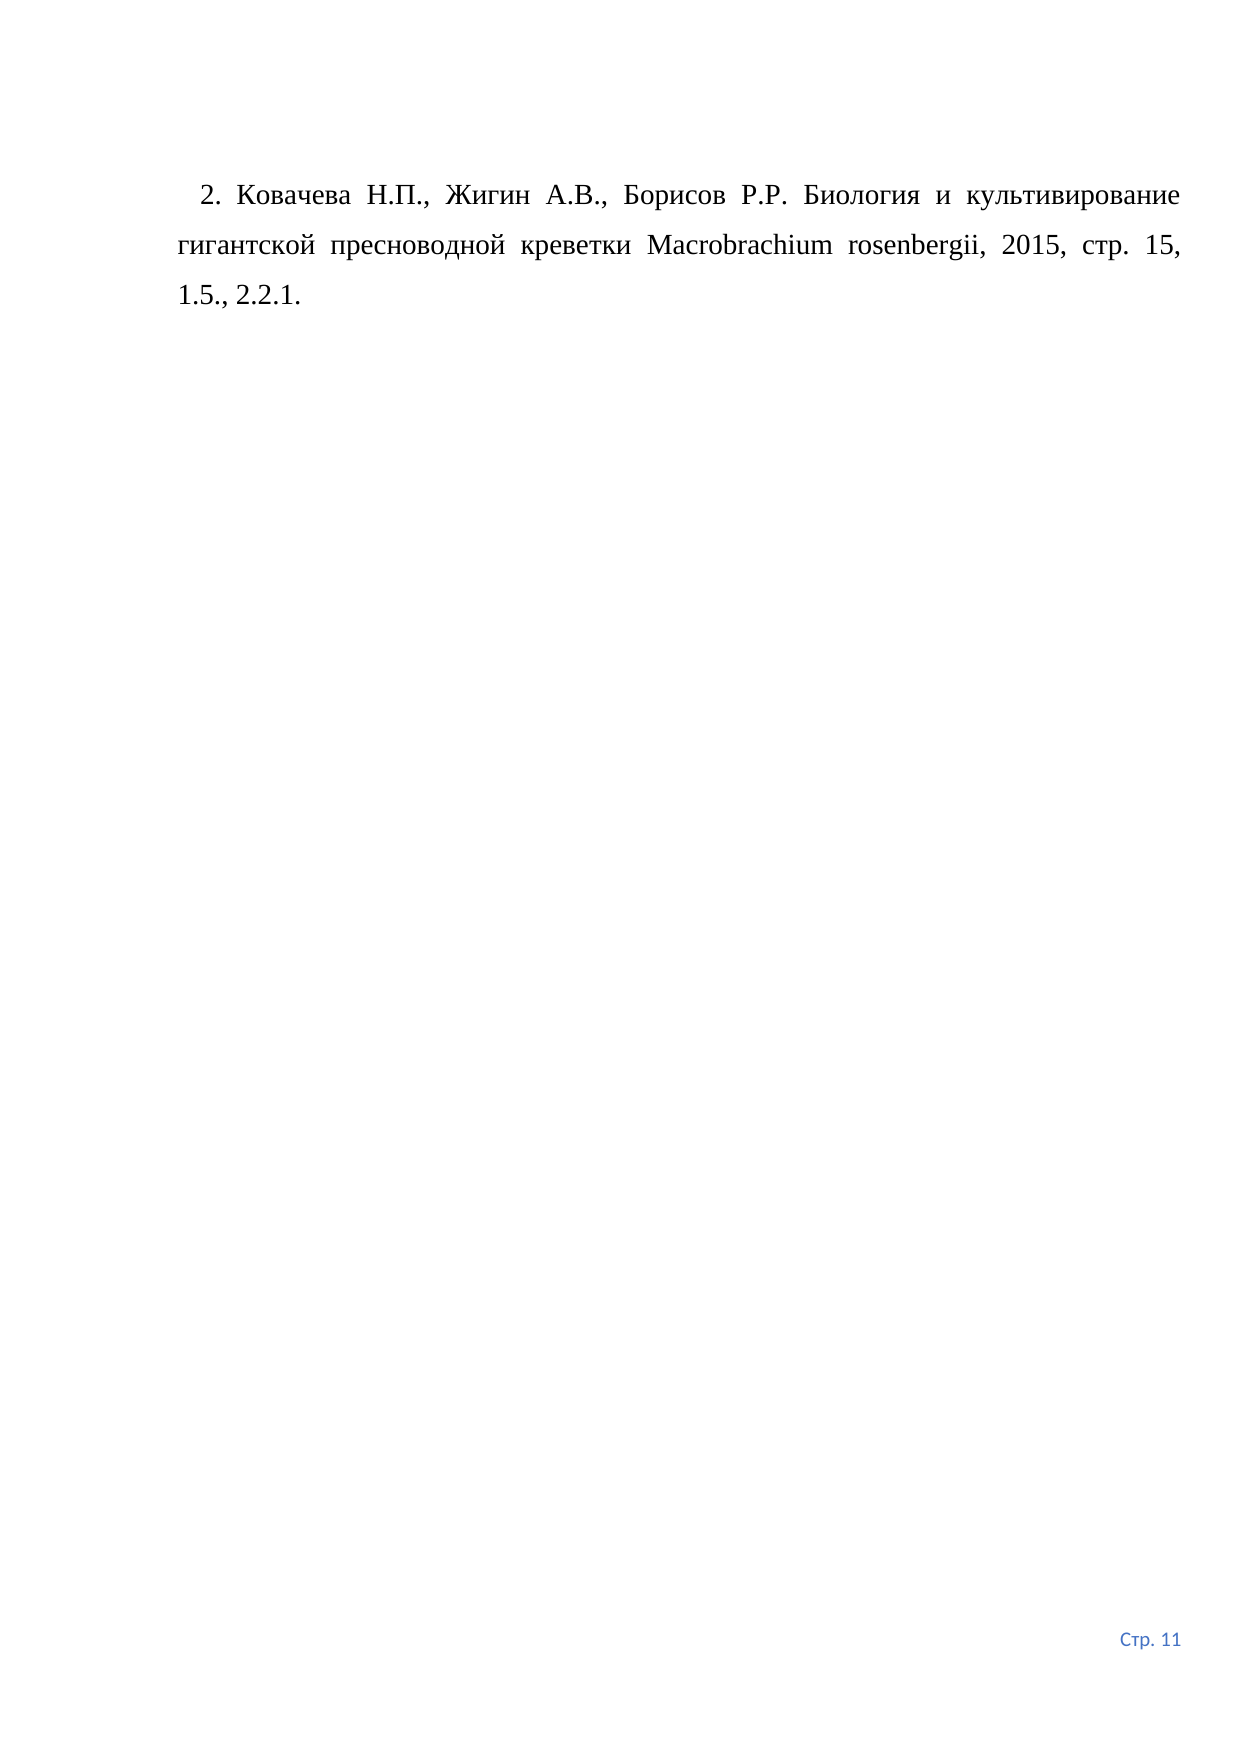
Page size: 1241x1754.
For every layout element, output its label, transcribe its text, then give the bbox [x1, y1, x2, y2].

list Ковачева Н.П., Жигин А.В., Борисов Р.Р. Биология и культивирование гигантской пресноводной креветки Macrobrachium rosenbergii, 2015, стр. 15, 1.5., 2.2.1. [177, 177, 1181, 311]
